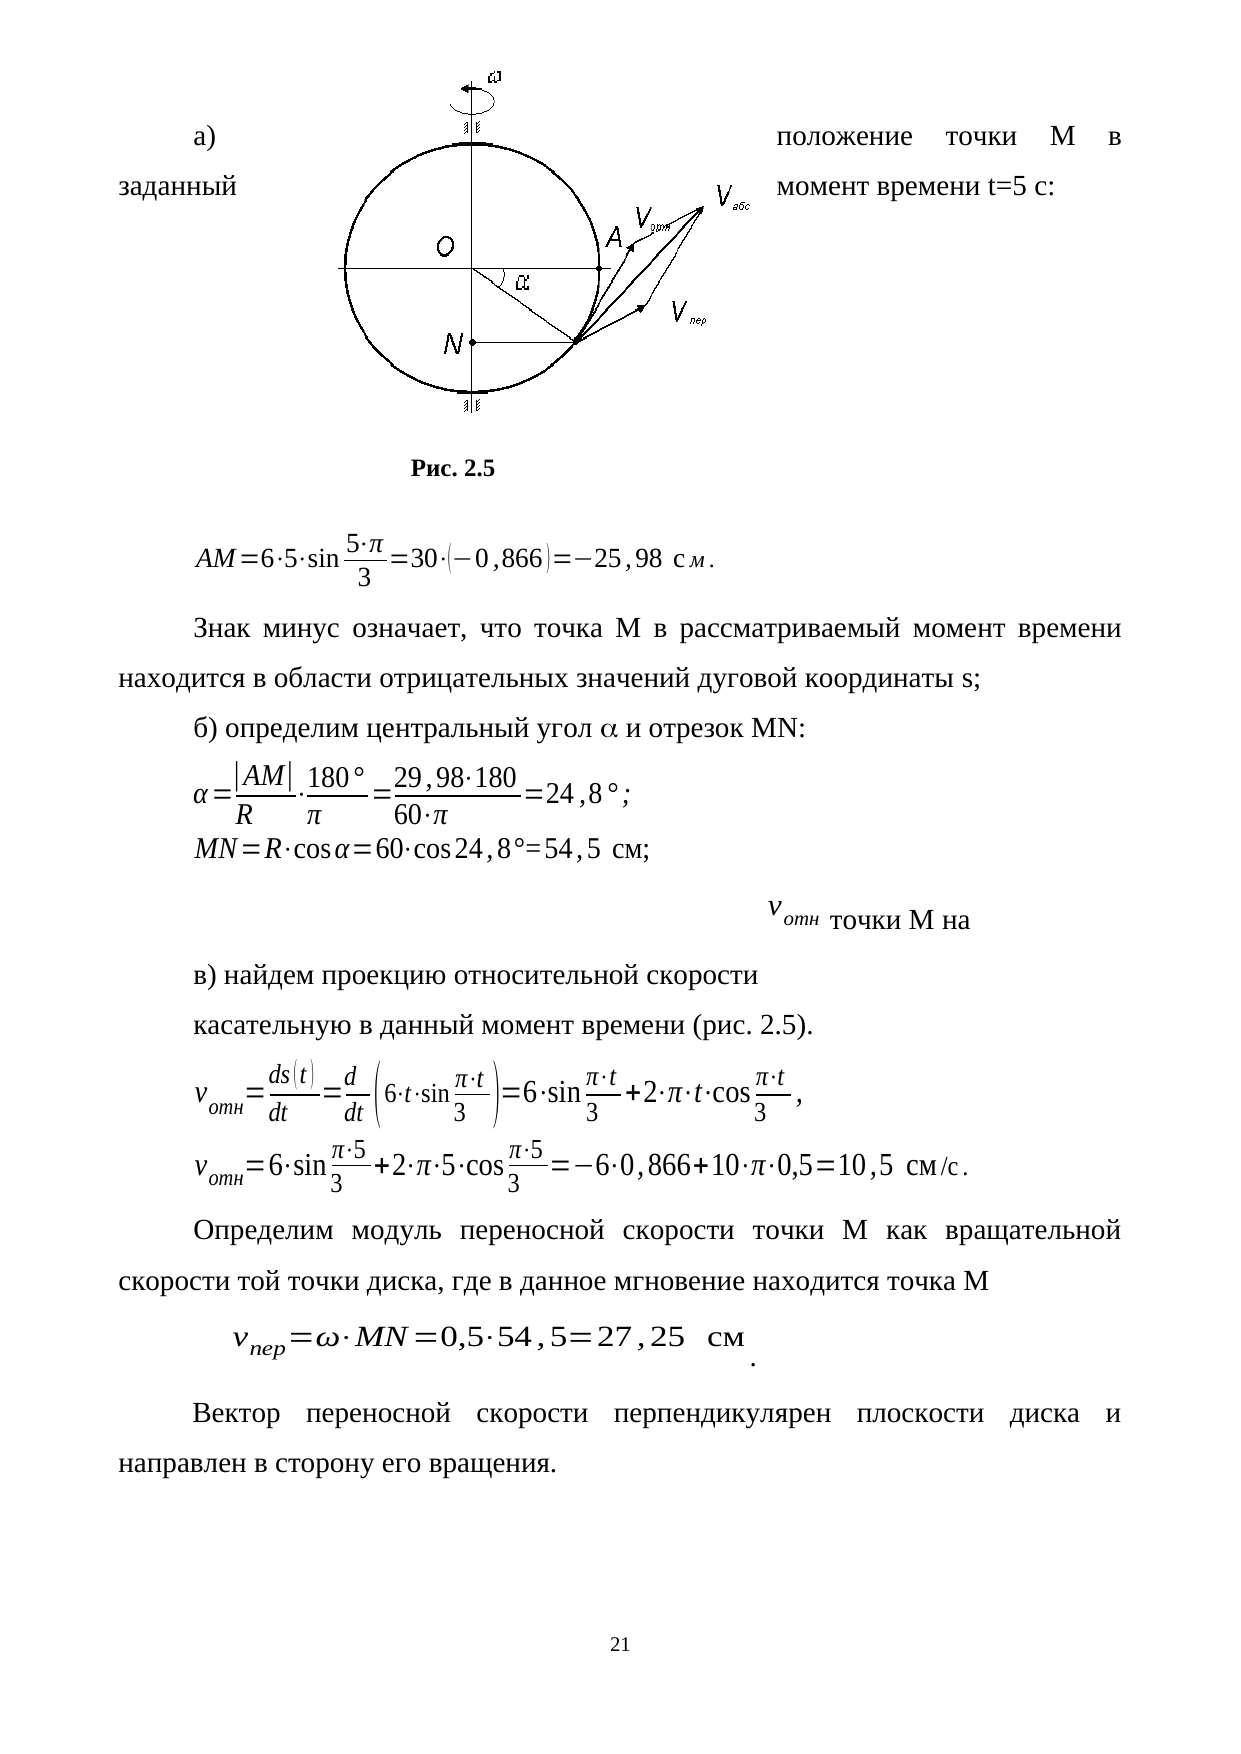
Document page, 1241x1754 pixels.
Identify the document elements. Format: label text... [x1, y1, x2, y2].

text Знак минус означает, что точка М в рассматриваемый момент времени находится в области отрицательных значений дуговой координаты s; [118, 610, 1122, 693]
text а) положение точки М в заданный момент времени t=5 с: [118, 118, 1122, 202]
text б) определим центральный угол и отрезок MN: [193, 710, 1122, 872]
text Вектор переносной скорости перпендикулярен плоскости диска и направлен в сторону его вращения. [118, 1395, 1122, 1479]
list . [231, 1319, 1122, 1372]
text Определим модуль переносной скорости точки М как вращательной скорости той точки диска, где в данное мгновение находится точка М [118, 1212, 1122, 1296]
text в) найдем проекцию относительной скорости точки М на касательную в данный момент времени (рис. 2.5). [193, 889, 1122, 1041]
